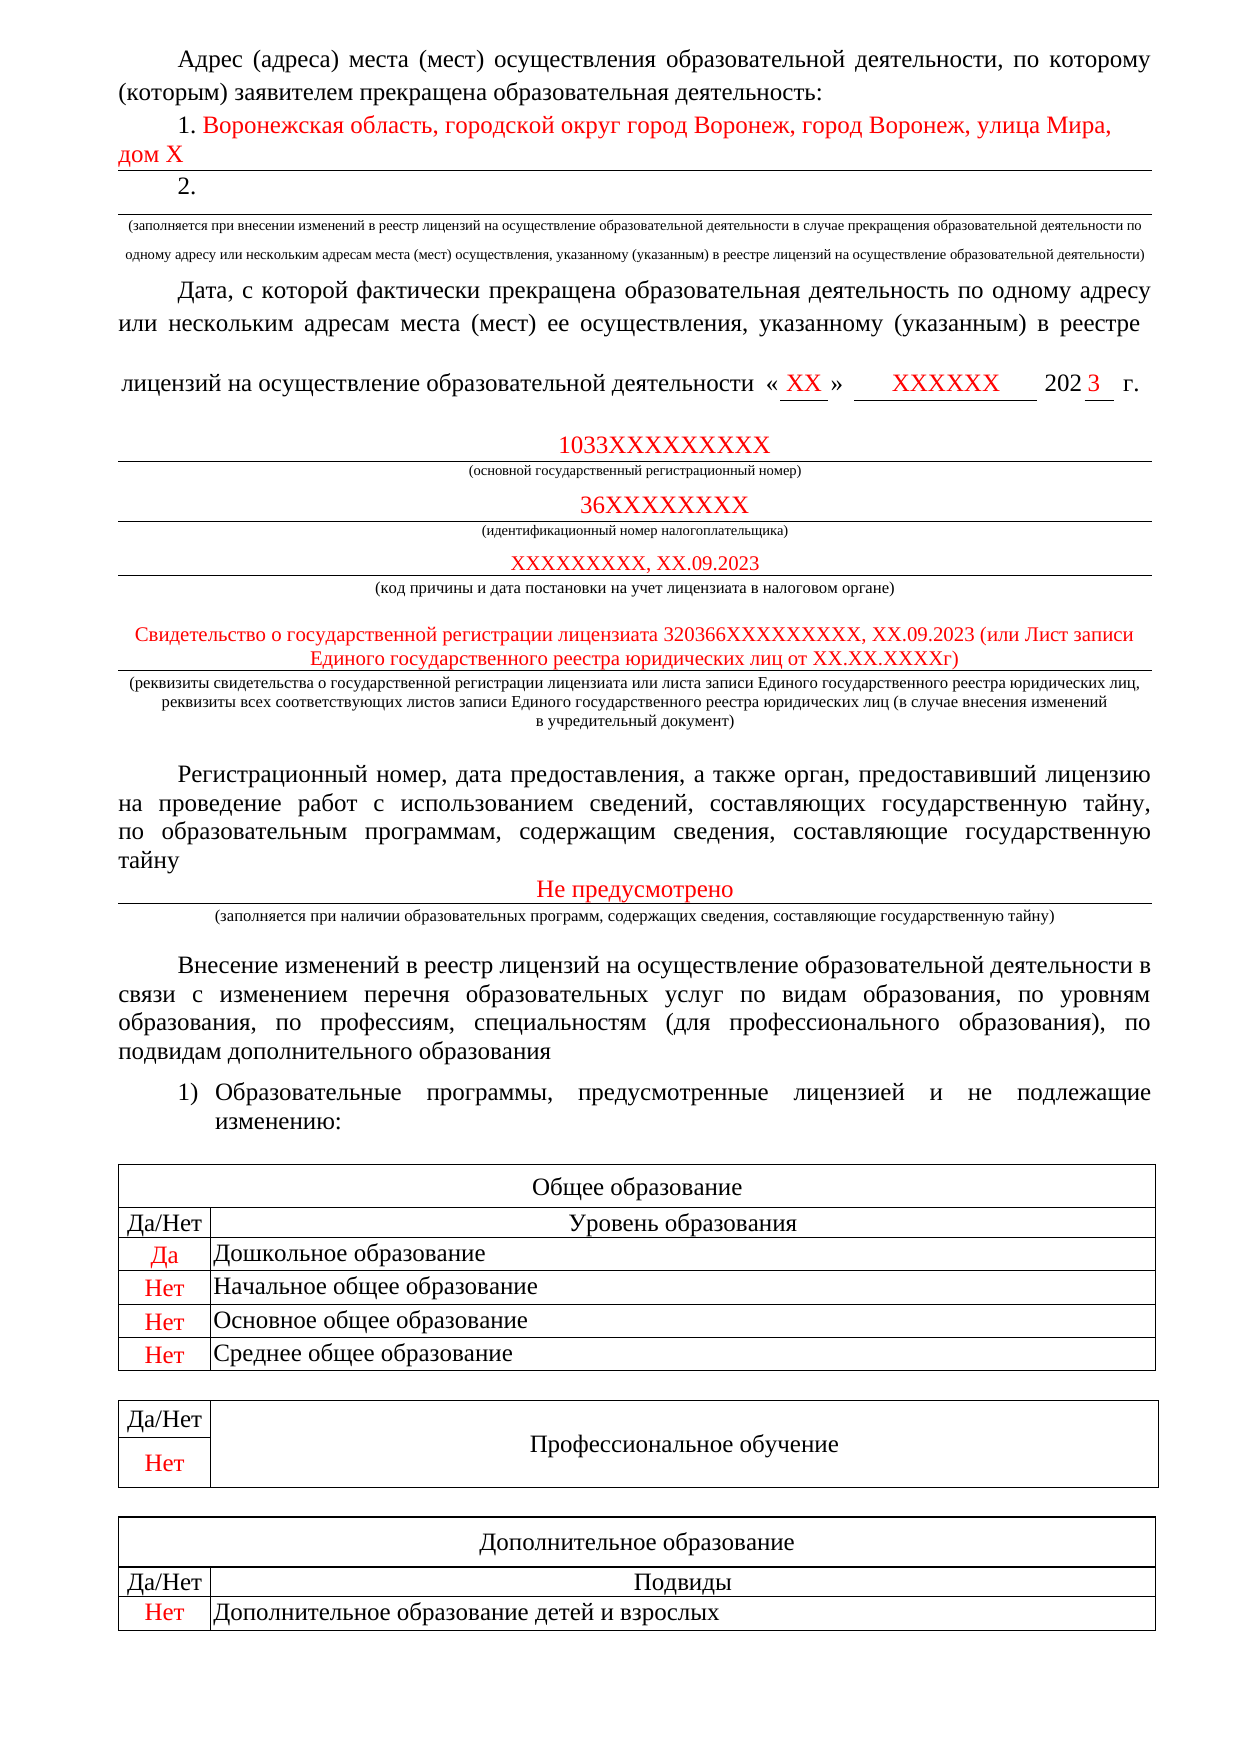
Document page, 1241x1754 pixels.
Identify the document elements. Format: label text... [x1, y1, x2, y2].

table_header Дополнительное образование [119, 1518, 1155, 1566]
table_header 202 [1037, 368, 1084, 400]
table_header г. [1114, 368, 1155, 400]
text (основной государственный регистрационный номер) [118, 462, 1152, 490]
table_cell Да/Нет [119, 1568, 210, 1596]
table_header 3 [1085, 368, 1114, 400]
text ХХХХХХХХХ, ХХ.09.2023 [118, 551, 1152, 575]
text (код причины и дата постановки на учет лицензиата в налоговом органе) [118, 576, 1152, 597]
text 36ХХХХХХХХ [118, 490, 1152, 521]
table_cell Уровень образования [211, 1208, 1155, 1237]
table_cell Начальное общее образование [211, 1271, 1155, 1304]
text 2. [118, 171, 1152, 200]
table_cell Дошкольное образование [211, 1238, 1155, 1270]
text (заполняется при внесении изменений в реестр лицензий на осуществление образовательной деятельности в случае прекращения образовательной деятельности по одному адресу или нескольким адресам места (мест) осуществления, указанному (указанным) в реестре лицензий на осуществление образовательной деятельности) [118, 215, 1152, 275]
table_header Общее образование [119, 1165, 1155, 1207]
text Регистрационный номер, дата предоставления, а также орган, предоставивший лицензию на проведение работ с использованием сведений, составляющих государственную тайну, по образовательным программам, содержащим сведения, составляющие государственную тайну [118, 759, 1152, 874]
table_header Свидетельство о государственной регистрации лицензиата 320366ХХХХХХХХХ, ХХ.09.2023 (или Лист записи Единого государственного реестра юридических лиц от ХХ.ХХ.ХХХХг) [118, 621, 1151, 669]
text Не предусмотрено [118, 874, 1152, 903]
text Внесение изменений в реестр лицензий на осуществление образовательной деятельности в связи с изменением перечня образовательных услуг по видам образования, по уровням образования, по профессиям, специальностям (для профессионального образования), по подвидам дополнительного образования [118, 950, 1152, 1065]
table_header лицензий на осуществление образовательной деятельности [118, 368, 763, 400]
text (реквизиты свидетельства о государственной регистрации лицензиата или листа записи Единого государственного реестра юридических лиц, реквизиты всех соответствующих листов записи Единого государственного реестра юридических лиц (в случае внесения изменений в учредительный документ) [118, 671, 1152, 730]
table_header ХХХХХХ [854, 368, 1037, 400]
table_cell Да/Нет [119, 1208, 210, 1237]
table_cell Да [119, 1238, 210, 1270]
text 1033ХХХХХХХХХ [118, 430, 1152, 461]
table_cell Основное общее образование [211, 1305, 1155, 1337]
table_cell Среднее общее образование [211, 1338, 1155, 1370]
table_cell Дополнительное образование детей и взрослых [211, 1597, 1155, 1629]
table_header Да/Нет [119, 1401, 210, 1437]
table_cell Нет [119, 1271, 210, 1304]
text (заполняется при наличии образовательных программ, содержащих сведения, составляющие государственную тайну) [118, 904, 1152, 925]
text (идентификационный номер налогоплательщика) [118, 522, 1152, 551]
table_header » [828, 368, 854, 400]
text 1. Воронежская область, городской округ город Воронеж, город Воронеж, улица Мира, дом Х [118, 110, 1152, 170]
table_cell Нет [119, 1338, 210, 1370]
text Адрес (адреса) места (мест) осуществления образовательной деятельности, по которому (которым) заявителем прекращена образовательная деятельность: [118, 44, 1152, 106]
text Дата, с которой фактически прекращена образовательная деятельность по одному адресу или нескольким адресам места (мест) ее осуществления, указанному (указанным) в реестре [118, 275, 1152, 364]
table_header ХХ [780, 368, 827, 400]
list Образовательные программы, предусмотренные лицензией и не подлежащие изменению: [177, 1077, 1152, 1135]
table_cell Нет [119, 1305, 210, 1337]
table_cell Подвиды [211, 1568, 1155, 1596]
table_cell Нет [119, 1597, 210, 1629]
table_cell Нет [119, 1438, 210, 1487]
table_header « [763, 368, 780, 400]
table_header Профессиональное обучение [211, 1401, 1158, 1487]
